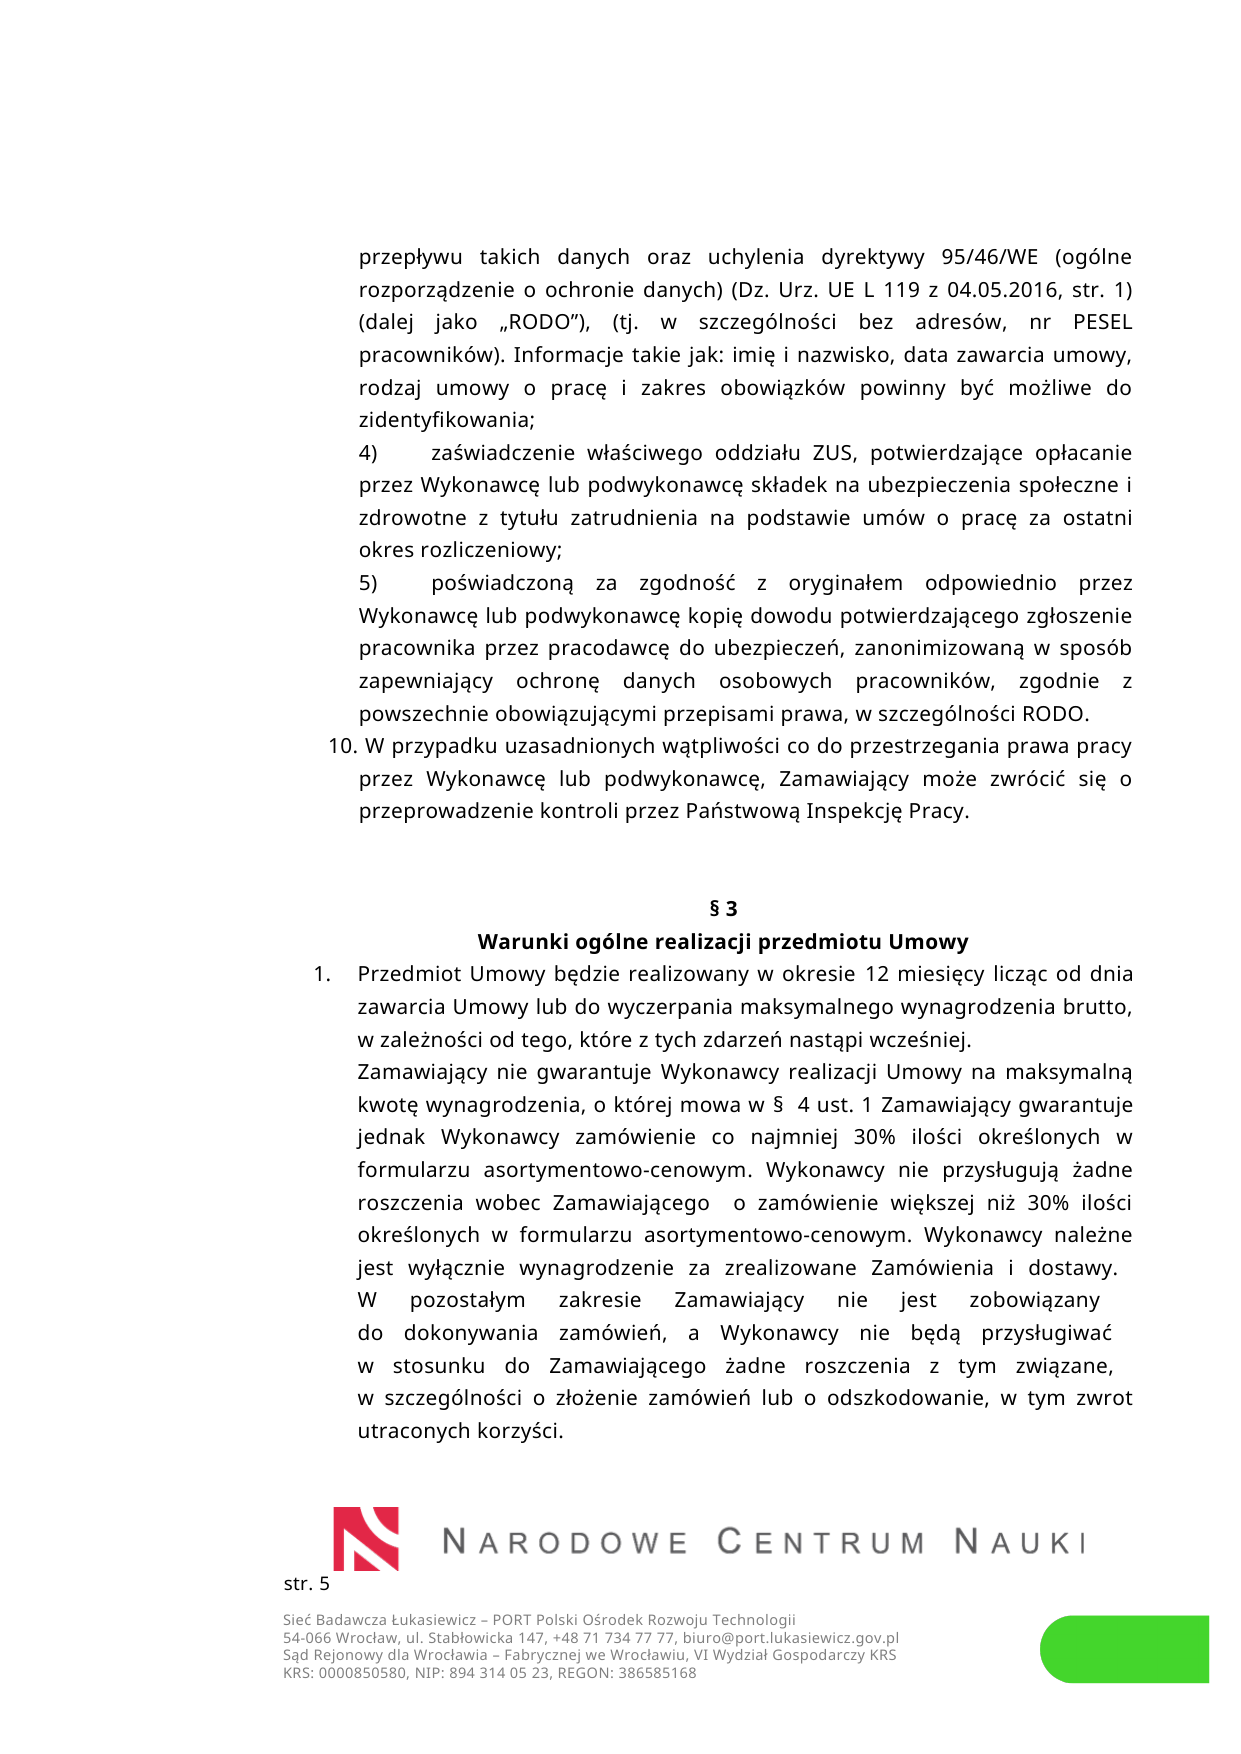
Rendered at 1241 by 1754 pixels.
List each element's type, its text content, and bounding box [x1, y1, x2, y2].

text Zamawiający nie gwarantuje Wykonawcy realizacji Umowy na maksymalną kwotę wynagrodzenia, o której mowa w § 4 ust. 1 Zamawiający gwarantuje jednak Wykonawcy zamówienie co najmniej 30% ilości określonych w formularzu asortymentowo-cenowym. Wykonawcy nie przysługują żadne roszczenia wobec Zamawiającego o zamówienie większej niż 30% ilości określonych w formularzu asortymentowo-cenowym. Wykonawcy należne jest wyłącznie wynagrodzenie za zrealizowane Zamówienia i dostawy. W pozostałym zakresie Zamawiający nie jest zobowiązany do dokonywania zamówień, a Wykonawcy nie będą przysługiwać w stosunku do Zamawiającego żadne roszczenia z tym związane, w szczególności o złożenie zamówień lub o odszkodowanie, w tym zwrot utraconych korzyści. [357, 1057, 1134, 1444]
text 5) poświadczoną za zgodność z oryginałem odpowiednio przez Wykonawcę lub podwykonawcę kopię dowodu potwierdzającego zgłoszenie pracownika przez pracodawcę do ubezpieczeń, zanonimizowaną w sposób zapewniający ochronę danych osobowych pracowników, zgodnie z powszechnie obowiązującymi przepisami prawa, w szczególności RODO. [358, 568, 1134, 727]
picture [1036, 1611, 1239, 1752]
picture [333, 1507, 1084, 1571]
text § 3 [313, 894, 1134, 923]
text Warunki ogólne realizacji przedmiotu Umowy [313, 927, 1134, 955]
list Przedmiot Umowy będzie realizowany w okresie 12 miesięcy licząc od dnia zawarcia Umowy lub do wyczerpania maksymalnego wynagrodzenia brutto, w zależności od tego, które z tych zdarzeń nastąpi wcześniej. [313, 959, 1134, 1053]
text 4) zaświadczenie właściwego oddziału ZUS, potwierdzające opłacanie przez Wykonawcę lub podwykonawcę składek na ubezpieczenia społeczne i zdrowotne z tytułu zatrudnienia na podstawie umów o pracę za ostatni okres rozliczeniowy; [358, 438, 1134, 564]
text 10. W przypadku uzasadnionych wątpliwości co do przestrzegania prawa pracy przez Wykonawcę lub podwykonawcę, Zamawiający może zwrócić się o przeprowadzenie kontroli przez Państwową Inspekcję Pracy. [328, 731, 1134, 825]
